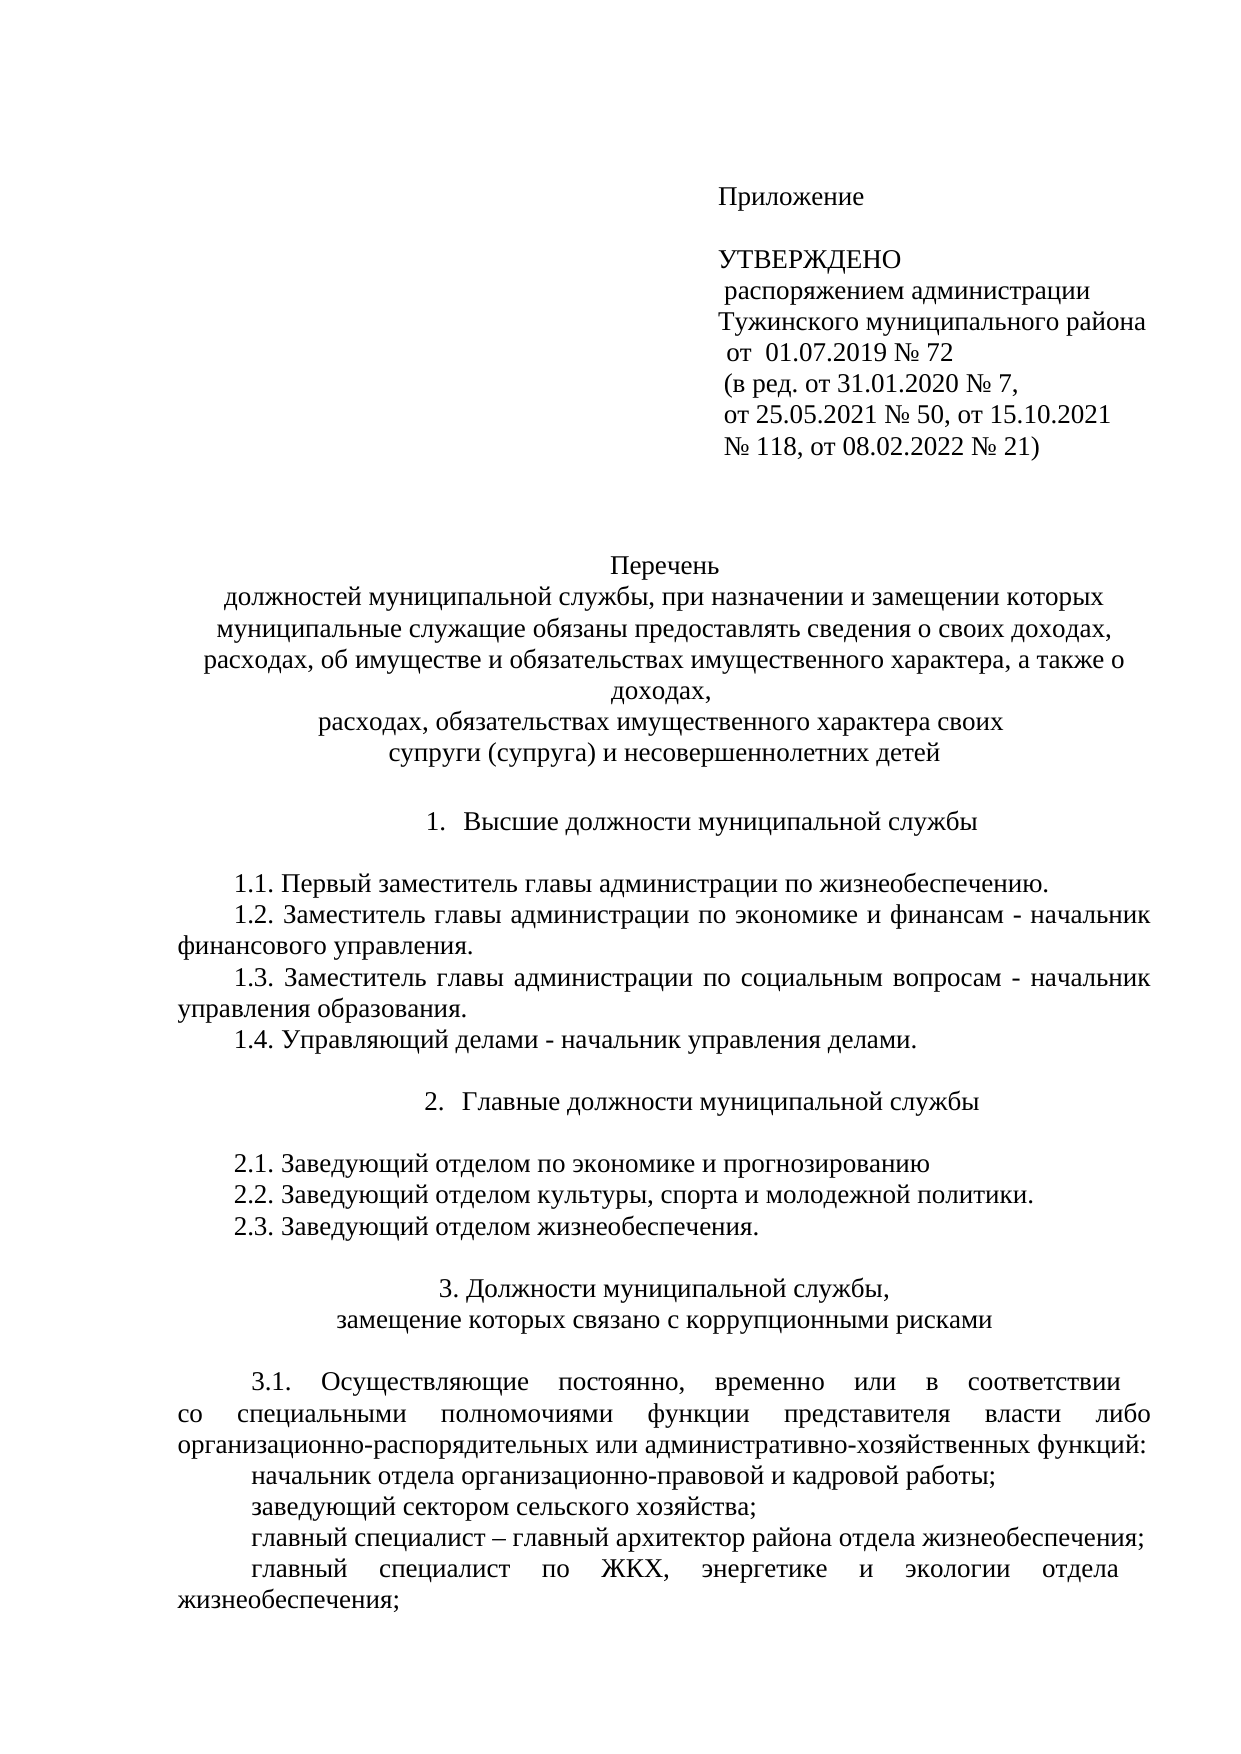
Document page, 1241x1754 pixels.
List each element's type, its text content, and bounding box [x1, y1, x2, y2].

text 1.2. Заместитель главы администрации по экономике и финансам - начальник финансового управления. [177, 898, 1152, 961]
text распоряжением администрации [177, 274, 1152, 305]
text Перечень [177, 549, 1152, 581]
text Приложение [177, 180, 1152, 212]
text должностей муниципальной службы, при назначении и замещении которых муниципальные служащие обязаны предоставлять сведения о своих доходах, расходах, об имуществе и обязательствах имущественного характера, а также о доходах, расходах, обязательствах имущественного характера своих супруги (супруга) и несовершеннолетних детей [177, 581, 1152, 767]
text главный специалист по ЖКХ, энергетике и экологии отдела жизнеобеспечения; [177, 1552, 1152, 1615]
text от 25.05.2021 № 50, от 15.10.2021 № 118, от 08.02.2022 № 21) [723, 398, 1152, 461]
text 1.3. Заместитель главы администрации по социальным вопросам - начальник управления образования. [177, 961, 1152, 1023]
list Высшие должности муниципальной службы [252, 805, 1152, 836]
text 1.4. Управляющий делами - начальник управления делами. [177, 1023, 1152, 1054]
text замещение которых связано с коррупционными рисками [177, 1303, 1152, 1334]
text 3.1. Осуществляющие постоянно, временно или в соответствии со специальными полномочиями функции представителя власти либо организационно-распорядительных или административно-хозяйственных функций: [177, 1366, 1152, 1459]
list Главные должности муниципальной службы [252, 1085, 1152, 1116]
text заведующий сектором сельского хозяйства; [177, 1490, 1152, 1521]
text 2.3. Заведующий отделом жизнеобеспечения. [177, 1210, 1152, 1241]
text УТВЕРЖДЕНО [177, 243, 1152, 274]
text (в ред. от 31.01.2020 № 7, [723, 367, 1152, 398]
text 2.1. Заведующий отделом по экономике и прогнозированию [177, 1147, 1152, 1179]
text 3. Должности муниципальной службы, [177, 1272, 1152, 1303]
text Тужинского муниципального района [177, 305, 1152, 336]
text 2.2. Заведующий отделом культуры, спорта и молодежной политики. [177, 1179, 1152, 1210]
text начальник отдела организационно-правовой и кадровой работы; [177, 1459, 1152, 1490]
text главный специалист – главный архитектор района отдела жизнеобеспечения; [177, 1521, 1152, 1552]
text 1.1. Первый заместитель главы администрации по жизнеобеспечению. [177, 867, 1152, 898]
text от 01.07.2019 № 72 [177, 336, 1152, 367]
